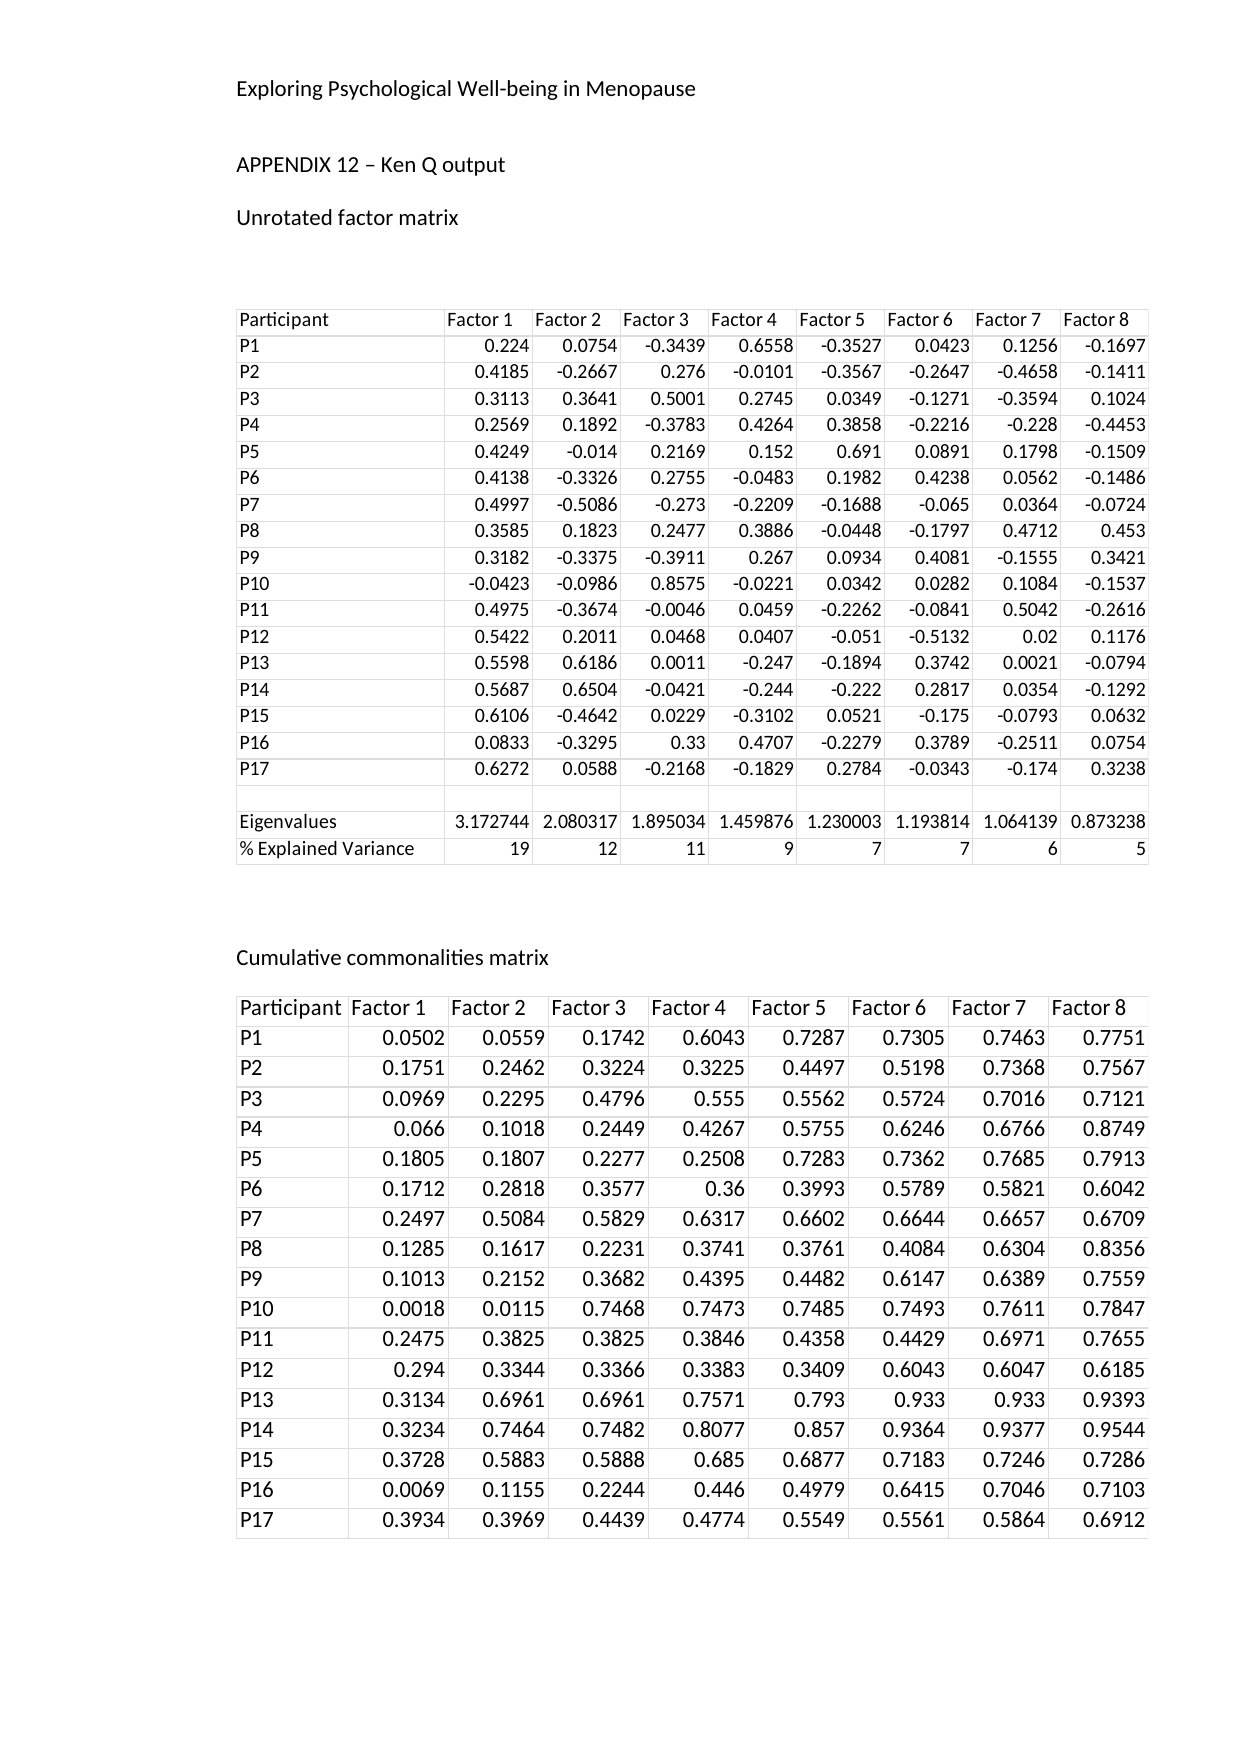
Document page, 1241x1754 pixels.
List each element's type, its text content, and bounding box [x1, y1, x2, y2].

text Cumulative commonalities matrix [236, 943, 1090, 971]
text APPENDIX 12 – Ken Q output [236, 150, 1090, 178]
text Unrotated factor matrix [236, 203, 1090, 231]
